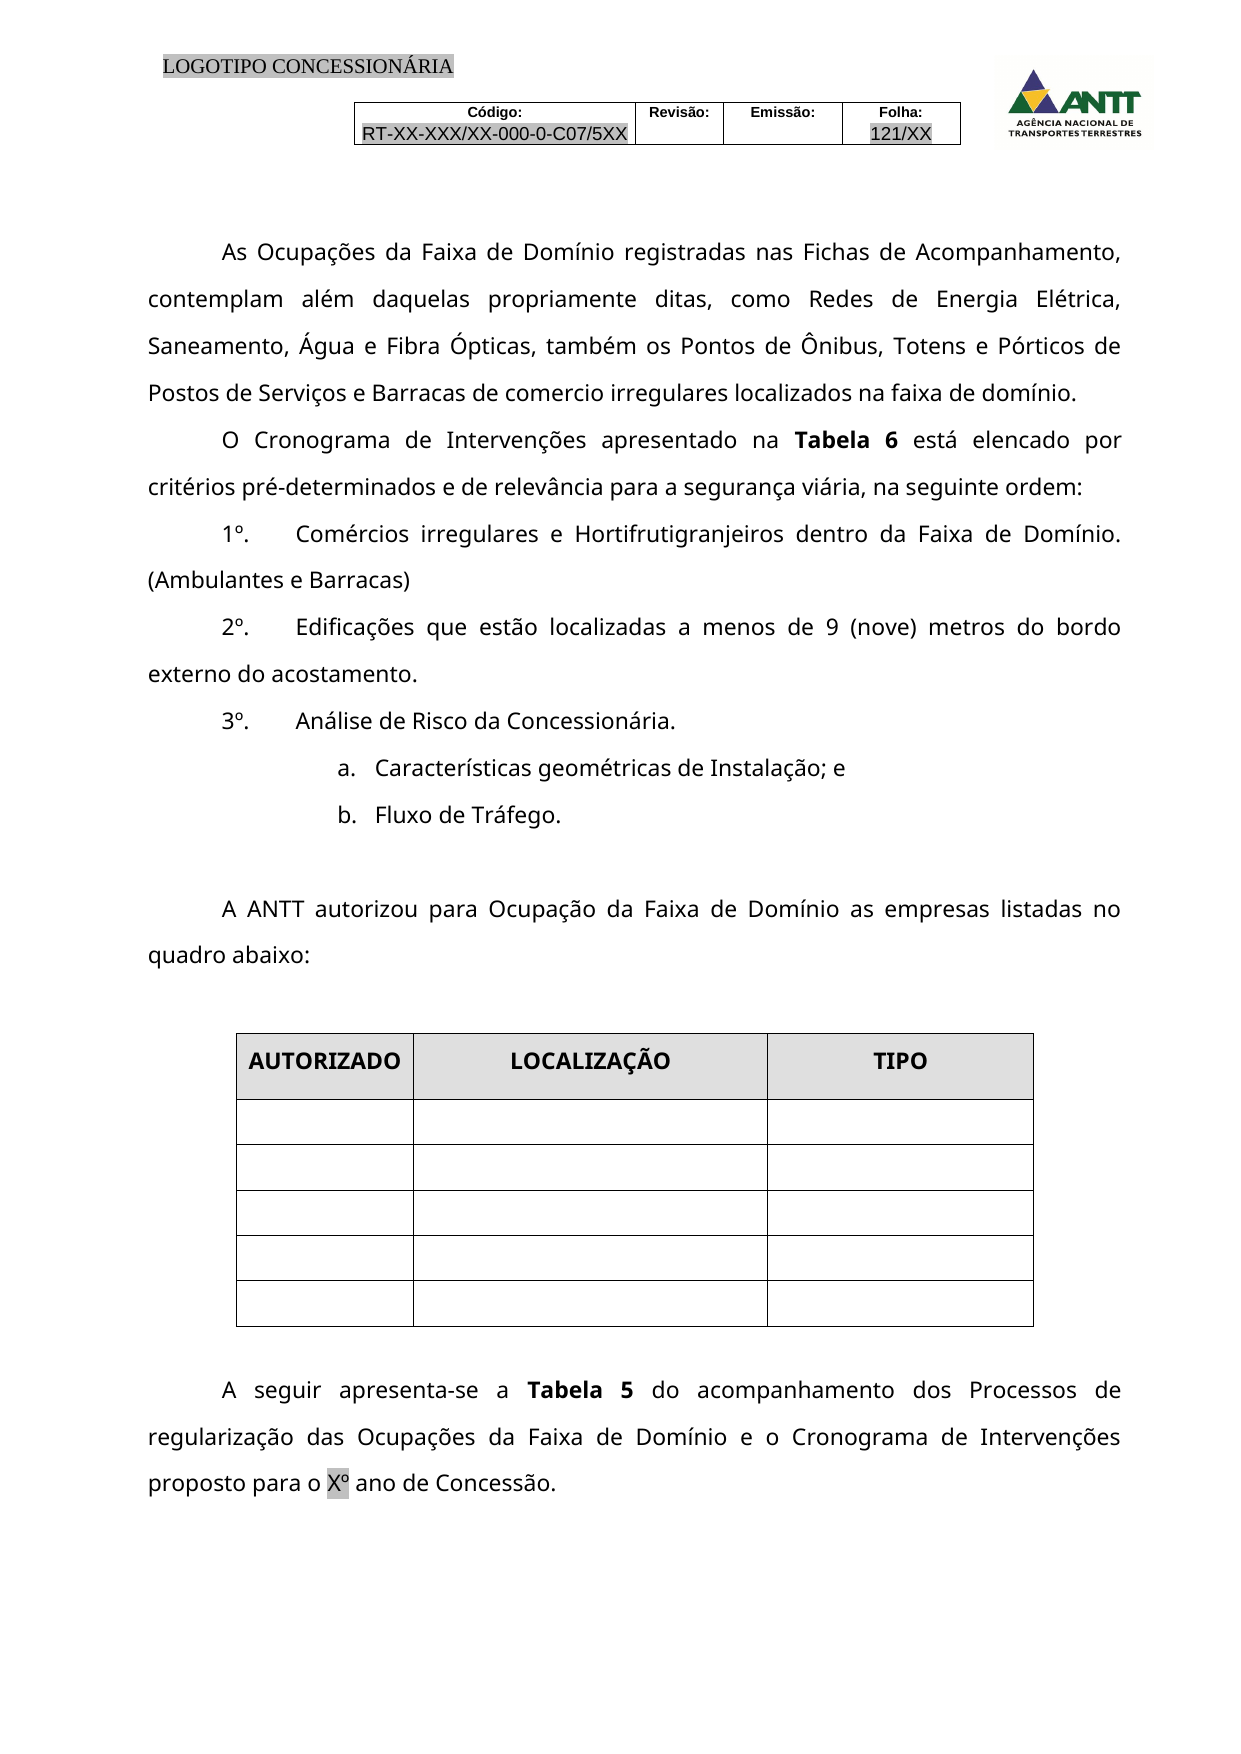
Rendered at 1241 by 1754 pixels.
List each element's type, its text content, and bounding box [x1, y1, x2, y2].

text O Cronograma de Intervenções apresentado na Tabela 6 está elencado por critérios pré-determinados e de relevância para a segurança viária, na seguinte ordem: [148, 424, 1122, 502]
text A seguir apresenta-se a Tabela 5 do acompanhamento dos Processos de regularização das Ocupações da Faixa de Domínio e o Cronograma de Intervenções proposto para o Xº ano de Concessão. [148, 1374, 1122, 1499]
table_header TIPO [768, 1034, 1033, 1099]
table_cell [237, 1191, 413, 1235]
table_cell [237, 1100, 413, 1144]
table_cell [768, 1191, 1033, 1235]
table_header LOCALIZAÇÃO [414, 1034, 767, 1099]
table_cell [414, 1145, 767, 1189]
text As Ocupações da Faixa de Domínio registradas nas Fichas de Acompanhamento, contemplam além daquelas propriamente ditas, como Redes de Energia Elétrica, Saneamento, Água e Fibra Ópticas, também os Pontos de Ônibus, Totens e Pórticos de Postos de Serviços e Barracas de comercio irregulares localizados na faixa de domínio. [148, 236, 1122, 408]
text 1º. Comércios irregulares e Hortifrutigranjeiros dentro da Faixa de Domínio. (Ambulantes e Barracas) [148, 517, 1122, 596]
table_header AUTORIZADO [237, 1034, 413, 1099]
table_cell [414, 1191, 767, 1235]
table_cell [414, 1236, 767, 1280]
table_cell [237, 1281, 413, 1326]
table_cell [414, 1100, 767, 1144]
text A ANTT autorizou para Ocupação da Faixa de Domínio as empresas listadas no quadro abaixo: [148, 892, 1122, 971]
picture [994, 55, 1155, 150]
table_cell [237, 1145, 413, 1189]
table_cell [768, 1145, 1033, 1189]
table_cell [768, 1236, 1033, 1280]
text 3º. Análise de Risco da Concessionária. [148, 705, 1122, 736]
table_cell [768, 1100, 1033, 1144]
list Fluxo de Tráfego. [337, 799, 1122, 830]
table_cell [237, 1236, 413, 1280]
list Características geométricas de Instalação; e [337, 752, 1122, 783]
text 2º. Edificações que estão localizadas a menos de 9 (nove) metros do bordo externo do acostamento. [148, 611, 1122, 689]
table_cell [768, 1281, 1033, 1326]
table_cell [414, 1281, 767, 1326]
